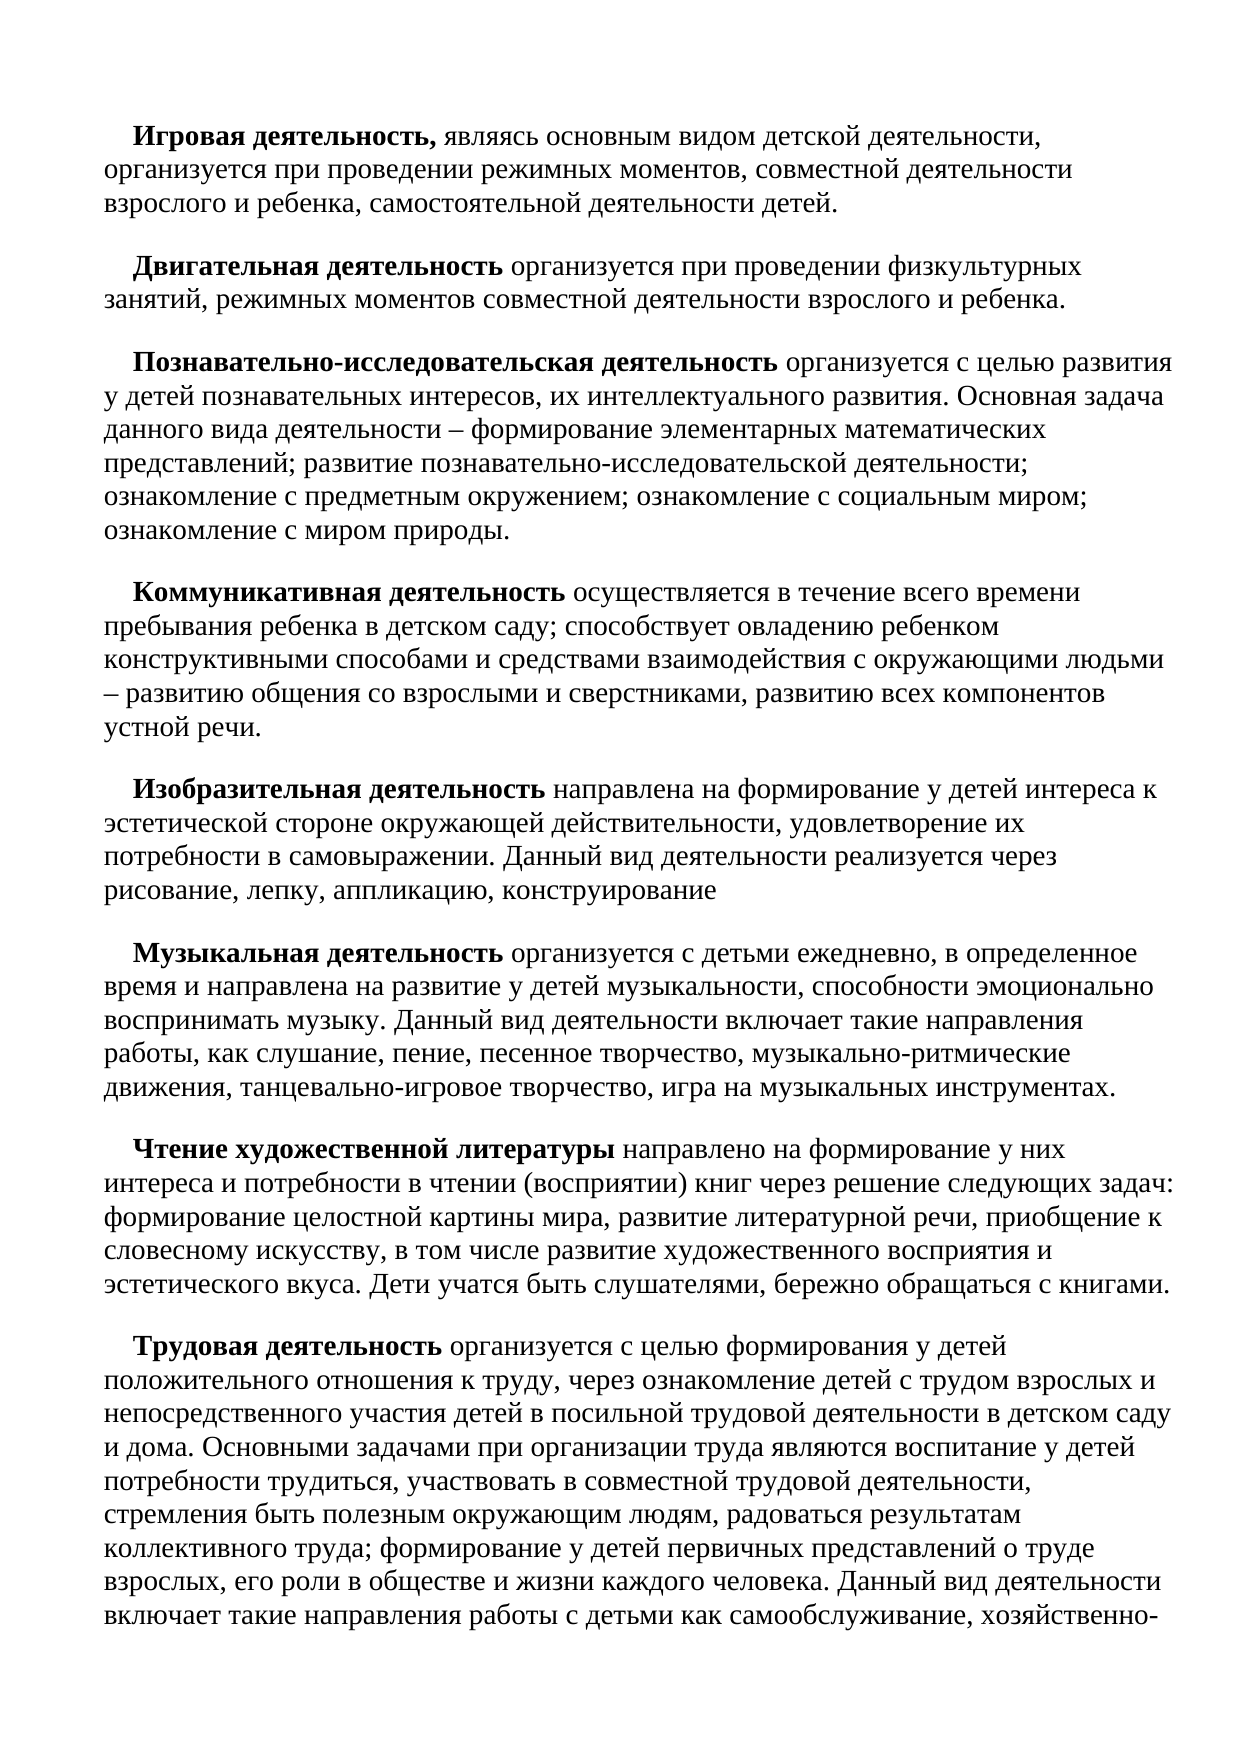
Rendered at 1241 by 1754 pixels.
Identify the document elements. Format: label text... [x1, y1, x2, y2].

text Двигательная деятельность организуется при проведении физкультурных занятий, режимных моментов совместной деятельности взрослого и ребенка. [103, 248, 1181, 315]
text Изобразительная деятельность направлена на формирование у детей интереса к эстетической стороне окружающей действительности, удовлетворение их потребности в самовыражении. Данный вид деятельности реализуется через рисование, лепку, аппликацию, конструирование [103, 771, 1181, 906]
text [103, 1328, 1181, 1630]
text Познавательно-исследовательская деятельность организуется с целью развития у детей познавательных интересов, их интеллектуального развития. Основная задача данного вида деятельности – формирование элементарных математических представлений; развитие познавательно-исследовательской деятельности; ознакомление с предметным окружением; ознакомление с социальным миром; ознакомление с миром природы. [103, 344, 1181, 545]
text Музыкальная деятельность организуется с детьми ежедневно, в определенное время и направлена на развитие у детей музыкальности, способности эмоционально воспринимать музыку. Данный вид деятельности включает такие направления работы, как слушание, пение, песенное творчество, музыкально-ритмические движения, танцевально-игровое творчество, игра на музыкальных инструментах. [103, 935, 1181, 1102]
text Коммуникативная деятельность осуществляется в течение всего времени пребывания ребенка в детском саду; способствует овладению ребенком конструктивными способами и средствами взаимодействия с окружающими людьми – развитию общения со взрослыми и сверстниками, развитию всех компонентов устной речи. [103, 574, 1181, 742]
text Чтение художественной литературы направлено на формирование у них интереса и потребности в чтении (восприятии) книг через решение следующих задач: формирование целостной картины мира, развитие литературной речи, приобщение к словесному искусству, в том числе развитие художественного восприятия и эстетического вкуса. Дети учатся быть слушателями, бережно обращаться с книгами. [103, 1132, 1181, 1299]
text Игровая деятельность, являясь основным видом детской деятельности, организуется при проведении режимных моментов, совместной деятельности взрослого и ребенка, самостоятельной деятельности детей. [103, 118, 1181, 219]
